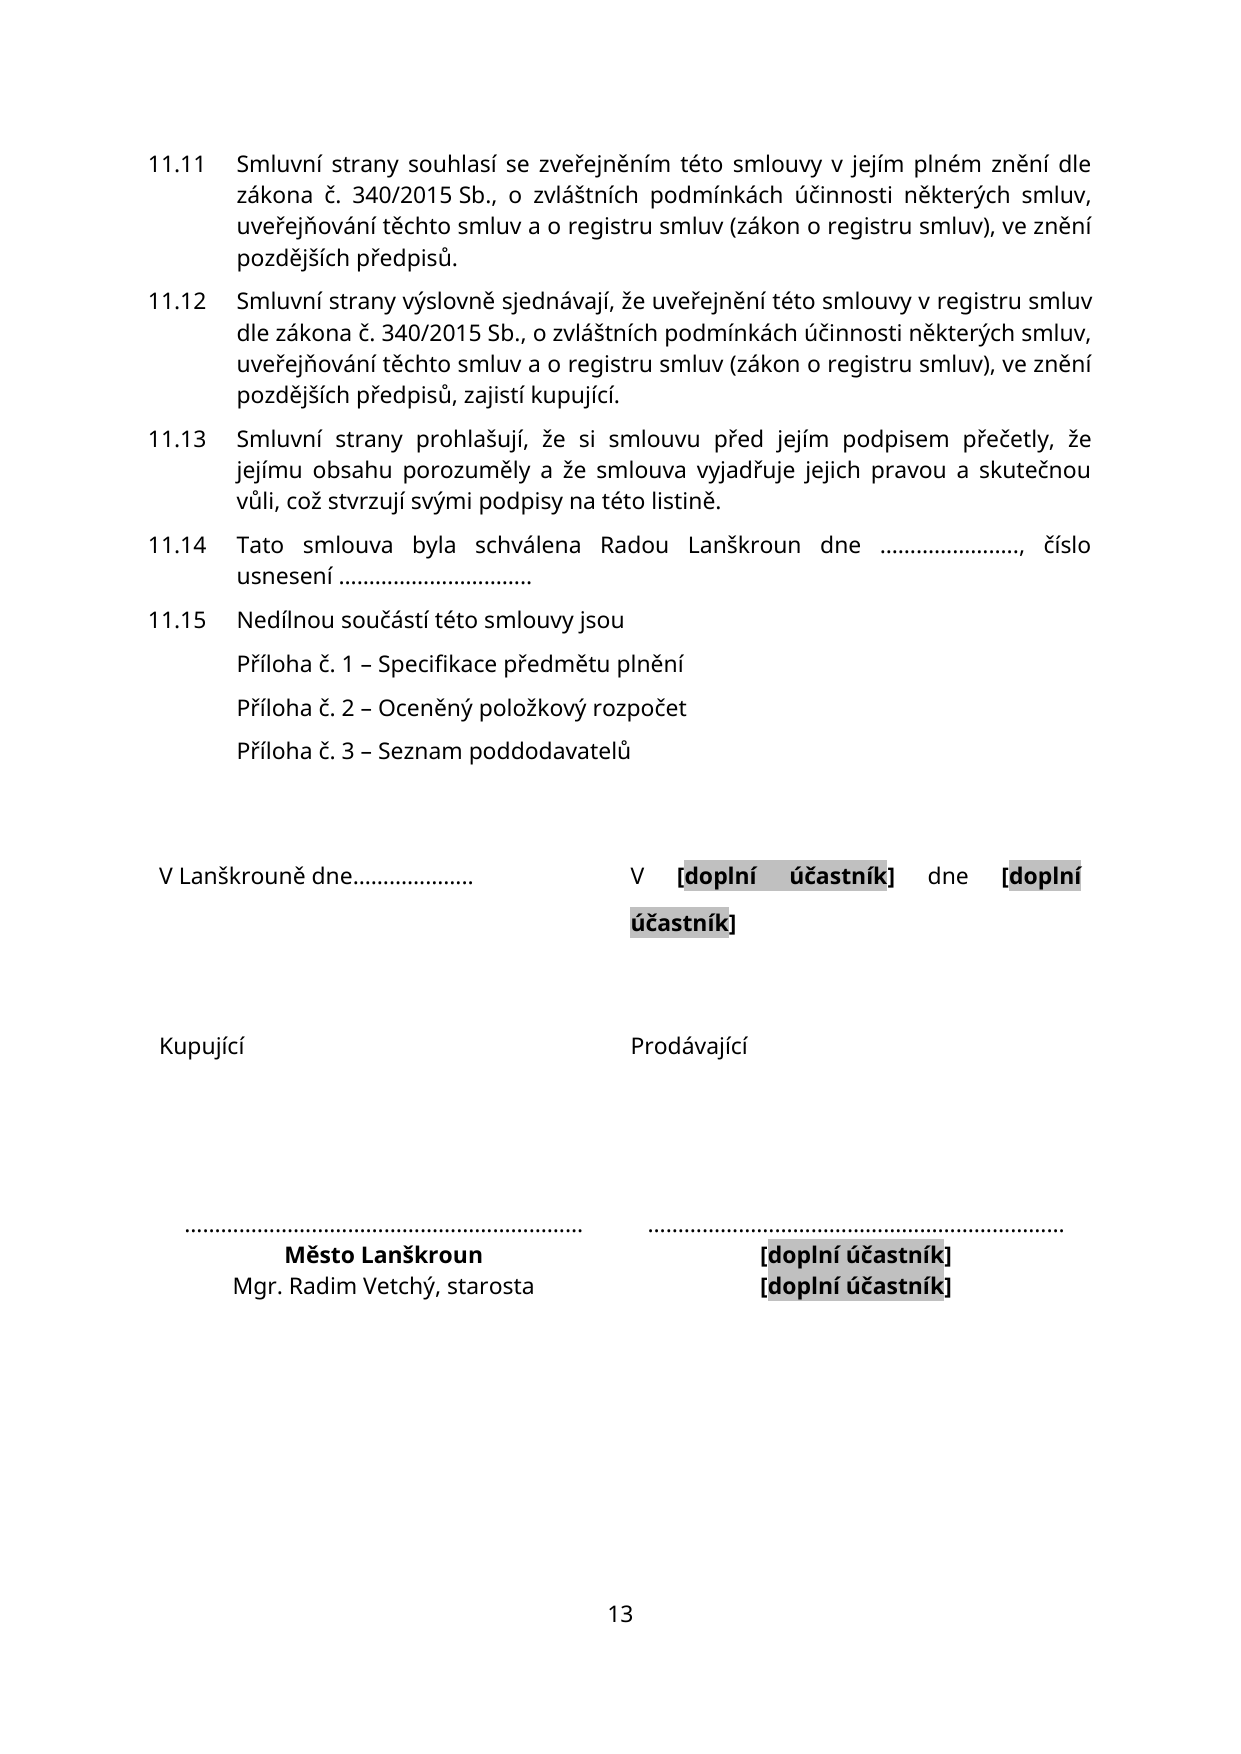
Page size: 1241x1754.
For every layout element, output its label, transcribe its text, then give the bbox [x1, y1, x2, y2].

table_header V [doplní účastník] dne [doplní účastník] [619, 854, 1092, 1023]
table_cell Prodávající …………………………………………………………… [doplní účastník] [doplní účastník] [619, 1023, 1092, 1314]
table_cell Kupující ………………………………………………………… Město Lanškroun Mgr. Radim Vetchý, starosta [148, 1023, 619, 1314]
table_header V Lanškrouně dne……………….. [148, 854, 619, 1023]
text Příloha č. 2 – Oceněný položkový rozpočet [236, 691, 1092, 723]
text Příloha č. 3 – Seznam poddodavatelů [236, 735, 1092, 766]
list Smluvní strany souhlasí se zveřejněním této smlouvy v jejím plném znění dle zákona č. 340/2015 Sb., o zvláštních podmínkách účinnosti některých smluv, uveřejňování těchto smluv a o registru smluv (zákon o registru smluv), ve znění pozdějších předpisů. [148, 148, 1092, 273]
list Tato smlouva byla schválena Radou Lanškroun dne ………………….., číslo usnesení ………………………….. [148, 529, 1092, 591]
list Smluvní strany výslovně sjednávají, že uveřejnění této smlouvy v registru smluv dle zákona č. 340/2015 Sb., o zvláštních podmínkách účinnosti některých smluv, uveřejňování těchto smluv a o registru smluv (zákon o registru smluv), ve znění pozdějších předpisů, zajistí kupující. [148, 285, 1092, 410]
list Smluvní strany prohlašují, že si smlouvu před jejím podpisem přečetly, že jejímu obsahu porozuměly a že smlouva vyjadřuje jejich pravou a skutečnou vůli, což stvrzují svými podpisy na této listině. [148, 423, 1092, 516]
text Příloha č. 1 – Specifikace předmětu plnění [236, 648, 1092, 679]
list Nedílnou součástí této smlouvy jsou [148, 604, 1092, 635]
